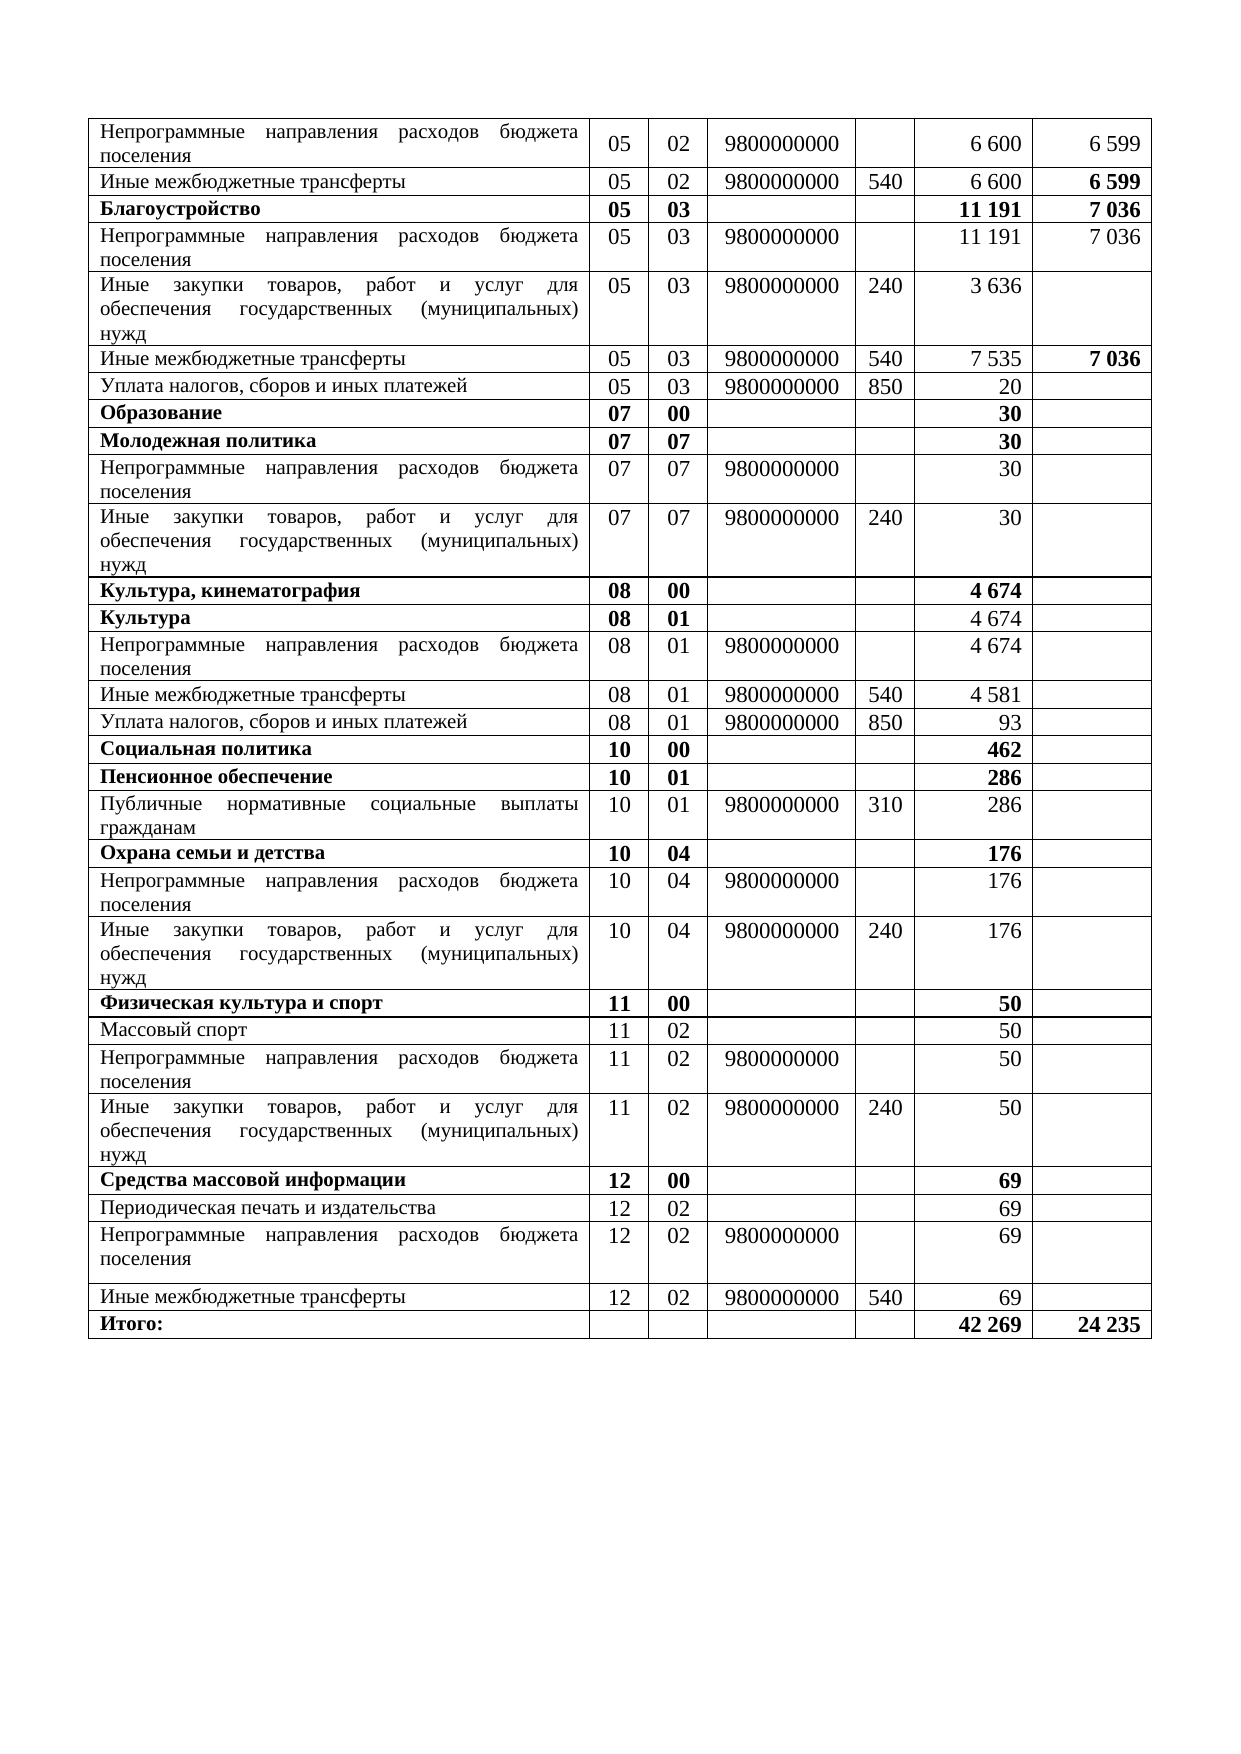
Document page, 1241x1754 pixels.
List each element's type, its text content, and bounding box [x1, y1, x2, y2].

table_cell 240 [856, 1094, 914, 1166]
table_cell 42 269 [915, 1311, 1032, 1337]
table_cell 6 599 [1033, 119, 1151, 167]
table_cell Непрограммные направления расходов бюджета поселения [89, 1045, 589, 1093]
table_cell [708, 578, 855, 604]
table_cell 10 [590, 791, 648, 839]
table_cell [1033, 1195, 1151, 1221]
table_cell 08 [590, 681, 648, 708]
table_cell [856, 1311, 914, 1337]
table_cell Итого: [89, 1311, 589, 1337]
table_cell 03 [649, 196, 707, 222]
table_cell [856, 578, 914, 604]
table_cell 7 036 [1033, 223, 1151, 271]
table_cell Иные межбюджетные трансферты [89, 1284, 589, 1310]
table_cell Непрограммные направления расходов бюджета поселения [89, 1222, 589, 1283]
table_cell Публичные нормативные социальные выплаты гражданам [89, 791, 589, 839]
table_cell 07 [649, 455, 707, 503]
table_cell 4 674 [915, 632, 1032, 680]
table_cell 12 [590, 1167, 648, 1193]
table_cell [1033, 764, 1151, 790]
table_cell 05 [590, 119, 648, 167]
table_cell 01 [649, 681, 707, 708]
table_cell Средства массовой информации [89, 1167, 589, 1193]
table_cell [1033, 1222, 1151, 1283]
table_cell [590, 1311, 648, 1337]
table_cell [1033, 272, 1151, 344]
table_cell [1033, 373, 1151, 399]
table_cell 05 [590, 373, 648, 399]
table_cell 9800000000 [708, 917, 855, 989]
table_cell 9800000000 [708, 504, 855, 576]
table_cell [708, 736, 855, 763]
table_cell 04 [649, 917, 707, 989]
table_cell 07 [590, 455, 648, 503]
table_cell [708, 428, 855, 454]
table_cell 69 [915, 1222, 1032, 1283]
table_cell [856, 428, 914, 454]
table_cell 6 599 [1033, 168, 1151, 195]
table_cell Массовый спорт [89, 1018, 589, 1044]
table_cell [1033, 791, 1151, 839]
table_cell 50 [915, 1045, 1032, 1093]
table_cell 05 [590, 168, 648, 195]
table_cell [1033, 578, 1151, 604]
table_cell Образование [89, 400, 589, 427]
table_cell 30 [915, 428, 1032, 454]
table_cell 4 581 [915, 681, 1032, 708]
table_cell [856, 400, 914, 427]
table_cell [856, 1045, 914, 1093]
table_cell Периодическая печать и издательства [89, 1195, 589, 1221]
table_cell 69 [915, 1195, 1032, 1221]
table_cell 08 [590, 632, 648, 680]
table_cell 9800000000 [708, 1045, 855, 1093]
table_cell [856, 1018, 914, 1044]
table_cell Благоустройство [89, 196, 589, 222]
table_cell 9800000000 [708, 1094, 855, 1166]
table_cell Пенсионное обеспечение [89, 764, 589, 790]
table_cell 9800000000 [708, 1222, 855, 1283]
table_cell 03 [649, 373, 707, 399]
table_cell 04 [649, 840, 707, 867]
table_cell [856, 1167, 914, 1193]
table_cell [856, 223, 914, 271]
table_cell 9800000000 [708, 868, 855, 916]
table_cell 9800000000 [708, 119, 855, 167]
table_cell 176 [915, 840, 1032, 867]
table_cell 00 [649, 990, 707, 1016]
table_cell 10 [590, 840, 648, 867]
table_cell 6 600 [915, 168, 1032, 195]
table_cell 07 [590, 428, 648, 454]
table_cell 9800000000 [708, 272, 855, 344]
table_cell 05 [590, 272, 648, 344]
table_cell [708, 400, 855, 427]
table_cell 462 [915, 736, 1032, 763]
table_cell 50 [915, 1018, 1032, 1044]
table_cell [1033, 632, 1151, 680]
table_cell 07 [590, 400, 648, 427]
table_cell 11 [590, 1018, 648, 1044]
table_cell 07 [649, 428, 707, 454]
table_cell [708, 196, 855, 222]
table_cell 9800000000 [708, 1284, 855, 1310]
table_cell 11 191 [915, 196, 1032, 222]
table_cell [856, 605, 914, 631]
table_cell [1033, 736, 1151, 763]
table_cell 01 [649, 791, 707, 839]
table_cell 10 [590, 868, 648, 916]
table_cell 01 [649, 764, 707, 790]
table_cell 540 [856, 346, 914, 372]
table_cell 50 [915, 990, 1032, 1016]
table_cell 02 [649, 1045, 707, 1093]
table_cell 12 [590, 1222, 648, 1283]
table_cell Непрограммные направления расходов бюджета поселения [89, 868, 589, 916]
table_cell 69 [915, 1284, 1032, 1310]
table_cell [856, 632, 914, 680]
table_cell 30 [915, 504, 1032, 576]
table_cell Иные межбюджетные трансферты [89, 346, 589, 372]
table_cell [856, 764, 914, 790]
table_cell Культура, кинематография [89, 578, 589, 604]
table_cell 9800000000 [708, 632, 855, 680]
table_cell 4 674 [915, 578, 1032, 604]
table_cell 9800000000 [708, 709, 855, 735]
table_cell Культура [89, 605, 589, 631]
table_cell [856, 1222, 914, 1283]
table_cell [1033, 709, 1151, 735]
table_cell [1033, 1167, 1151, 1193]
table_cell 176 [915, 917, 1032, 989]
table_cell 4 674 [915, 605, 1032, 631]
table_cell 07 [649, 504, 707, 576]
table_cell 01 [649, 632, 707, 680]
table_cell [856, 196, 914, 222]
table_cell [708, 1018, 855, 1044]
table_cell [708, 840, 855, 867]
table_cell 540 [856, 1284, 914, 1310]
table_cell Социальная политика [89, 736, 589, 763]
table_cell 93 [915, 709, 1032, 735]
table_cell 7 036 [1033, 196, 1151, 222]
table_cell [649, 1311, 707, 1337]
table_cell 08 [590, 709, 648, 735]
table_cell 9800000000 [708, 373, 855, 399]
table_cell 02 [649, 1284, 707, 1310]
table_cell Непрограммные направления расходов бюджета поселения [89, 455, 589, 503]
table_cell Иные межбюджетные трансферты [89, 681, 589, 708]
table_cell 9800000000 [708, 223, 855, 271]
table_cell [89, 119, 589, 167]
table_cell [708, 1311, 855, 1337]
table_cell 04 [649, 868, 707, 916]
table_cell [1033, 840, 1151, 867]
table_cell [856, 868, 914, 916]
table_cell 12 [590, 1195, 648, 1221]
table_cell 240 [856, 504, 914, 576]
table_cell Иные закупки товаров, работ и услуг для обеспечения государственных (муниципальных) нужд [89, 917, 589, 989]
table_cell 176 [915, 868, 1032, 916]
table_cell 02 [649, 1094, 707, 1166]
table_cell 00 [649, 1167, 707, 1193]
table_cell [708, 990, 855, 1016]
table_cell 00 [649, 578, 707, 604]
table_cell 9800000000 [708, 346, 855, 372]
table_cell 7 535 [915, 346, 1032, 372]
table_cell [1033, 504, 1151, 576]
table_cell Уплата налогов, сборов и иных платежей [89, 709, 589, 735]
table_cell 11 [590, 1045, 648, 1093]
table_cell [1033, 917, 1151, 989]
table_cell 03 [649, 346, 707, 372]
table_cell 30 [915, 400, 1032, 427]
table_cell 9800000000 [708, 455, 855, 503]
table_cell 69 [915, 1167, 1032, 1193]
table_cell [1033, 1284, 1151, 1310]
table_cell 240 [856, 272, 914, 344]
table_cell Физическая культура и спорт [89, 990, 589, 1016]
table_cell [708, 764, 855, 790]
table_cell 540 [856, 168, 914, 195]
table_cell 30 [915, 455, 1032, 503]
table_cell 9800000000 [708, 168, 855, 195]
table_cell [856, 119, 914, 167]
table_cell 850 [856, 373, 914, 399]
table_cell 05 [590, 223, 648, 271]
table_cell 20 [915, 373, 1032, 399]
table_cell Иные закупки товаров, работ и услуг для обеспечения государственных (муниципальных) нужд [89, 1094, 589, 1166]
table_cell 12 [590, 1284, 648, 1310]
table_cell 11 [590, 990, 648, 1016]
table_cell 00 [649, 736, 707, 763]
table_cell [856, 990, 914, 1016]
table_cell 02 [649, 1195, 707, 1221]
table_cell Непрограммные направления расходов бюджета поселения [89, 223, 589, 271]
table_cell [1033, 681, 1151, 708]
table_cell Уплата налогов, сборов и иных платежей [89, 373, 589, 399]
table_cell 7 036 [1033, 346, 1151, 372]
table_cell [856, 455, 914, 503]
table_cell 310 [856, 791, 914, 839]
table_cell 08 [590, 578, 648, 604]
table_cell [1033, 868, 1151, 916]
table_cell [708, 1167, 855, 1193]
table_cell Иные закупки товаров, работ и услуг для обеспечения государственных (муниципальных) нужд [89, 272, 589, 344]
table_cell 50 [915, 1094, 1032, 1166]
table_cell Охрана семьи и детства [89, 840, 589, 867]
table_cell [1033, 1018, 1151, 1044]
table_cell 05 [590, 346, 648, 372]
table_cell 10 [590, 764, 648, 790]
table_cell 10 [590, 917, 648, 989]
table_cell 11 191 [915, 223, 1032, 271]
table_cell [856, 840, 914, 867]
table_cell 00 [649, 400, 707, 427]
table_cell Молодежная политика [89, 428, 589, 454]
table_cell 240 [856, 917, 914, 989]
table_cell 07 [590, 504, 648, 576]
table_cell 850 [856, 709, 914, 735]
table_cell 24 235 [1033, 1311, 1151, 1337]
table_cell [856, 736, 914, 763]
table_cell [1033, 455, 1151, 503]
table_cell 6 600 [915, 119, 1032, 167]
table_cell 3 636 [915, 272, 1032, 344]
table_cell 9800000000 [708, 681, 855, 708]
table_cell 01 [649, 709, 707, 735]
table_cell 03 [649, 272, 707, 344]
table_cell 286 [915, 764, 1032, 790]
table_cell [1033, 1094, 1151, 1166]
table_cell [1033, 428, 1151, 454]
table_cell 08 [590, 605, 648, 631]
table_cell 286 [915, 791, 1032, 839]
table_cell [708, 605, 855, 631]
table_cell 05 [590, 196, 648, 222]
table_cell [1033, 605, 1151, 631]
table_cell [856, 1195, 914, 1221]
table_cell 03 [649, 223, 707, 271]
table_cell 02 [649, 1018, 707, 1044]
table_cell 9800000000 [708, 791, 855, 839]
table_cell Иные межбюджетные трансферты [89, 168, 589, 195]
table_cell 02 [649, 119, 707, 167]
table_cell 01 [649, 605, 707, 631]
table_cell [1033, 1045, 1151, 1093]
table_cell 10 [590, 736, 648, 763]
table_cell 11 [590, 1094, 648, 1166]
table_cell Непрограммные направления расходов бюджета поселения [89, 632, 589, 680]
table_cell 02 [649, 168, 707, 195]
table_cell [1033, 400, 1151, 427]
table_cell Иные закупки товаров, работ и услуг для обеспечения государственных (муниципальных) нужд [89, 504, 589, 576]
table_cell 540 [856, 681, 914, 708]
table_cell [1033, 990, 1151, 1016]
table_cell 02 [649, 1222, 707, 1283]
table_cell [708, 1195, 855, 1221]
